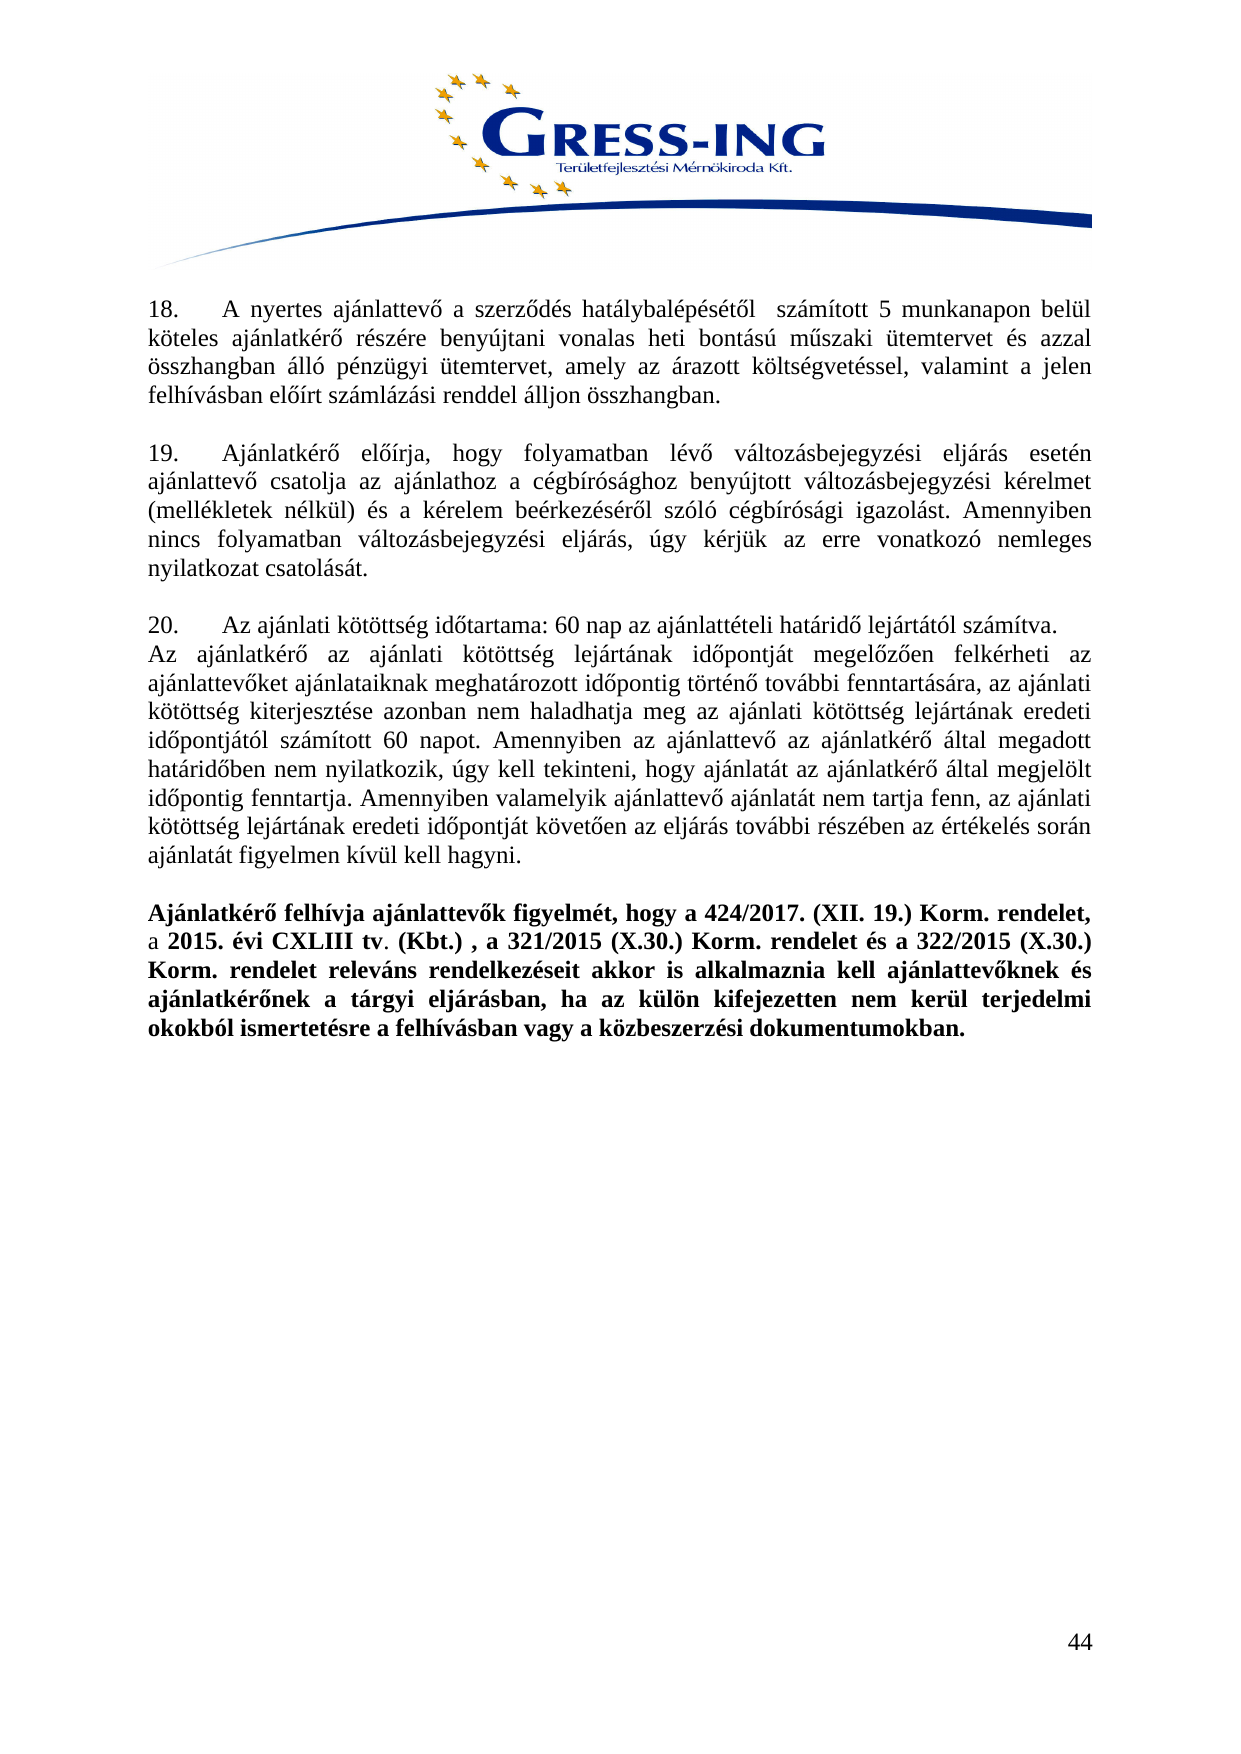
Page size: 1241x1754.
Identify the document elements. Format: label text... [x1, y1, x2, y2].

list Az ajánlatkérő az ajánlati kötöttség lejártának időpontját megelőzően felkérheti az ajánlattevőket ajánlataiknak meghatározott időpontig történő további fenntartására, az ajánlati kötöttség kiterjesztése azonban nem haladhatja meg az ajánlati kötöttség lejártának eredeti időpontjától számított 60 napot. Amennyiben az ajánlattevő az ajánlatkérő által megadott határidőben nem nyilatkozik, úgy kell tekinteni, hogy ajánlatát az ajánlatkérő által megjelölt időpontig fenntartja. Amennyiben valamelyik ajánlattevő ajánlatát nem tartja fenn, az ajánlati kötöttség lejártának eredeti időpontját követően az eljárás további részében az értékelés során ajánlatát figyelmen kívül kell hagyni. [148, 639, 1092, 869]
list Az ajánlati kötöttség időtartama: 60 nap az ajánlattételi határidő lejártától számítva. [148, 610, 1092, 639]
list Ajánlatkérő előírja, hogy folyamatban lévő változásbejegyzési eljárás esetén ajánlattevő csatolja az ajánlathoz a cégbírósághoz benyújtott változásbejegyzési kérelmet (mellékletek nélkül) és a kérelem beérkezéséről szóló cégbírósági igazolást. Amennyiben nincs folyamatban változásbejegyzési eljárás, úgy kérjük az erre vonatkozó nemleges nyilatkozat csatolását. [148, 438, 1092, 581]
picture [148, 73, 1092, 270]
text Ajánlatkérő felhívja ajánlattevők figyelmét, hogy a 424/2017. (XII. 19.) Korm. rendelet, a 2015. évi CXLIII tv. (Kbt.) , a 321/2015 (X.30.) Korm. rendelet és a 322/2015 (X.30.) Korm. rendelet releváns rendelkezéseit akkor is alkalmaznia kell ajánlattevőknek és ajánlatkérőnek a tárgyi eljárásban, ha az külön kifejezetten nem kerül terjedelmi okokból ismertetésre a felhívásban vagy a közbeszerzési dokumentumokban. [148, 898, 1092, 1041]
list A nyertes ajánlattevő a szerződés hatálybalépésétől számított 5 munkanapon belül köteles ajánlatkérő részére benyújtani vonalas heti bontású műszaki ütemtervet és azzal összhangban álló pénzügyi ütemtervet, amely az árazott költségvetéssel, valamint a jelen felhívásban előírt számlázási renddel álljon összhangban. [148, 294, 1092, 409]
